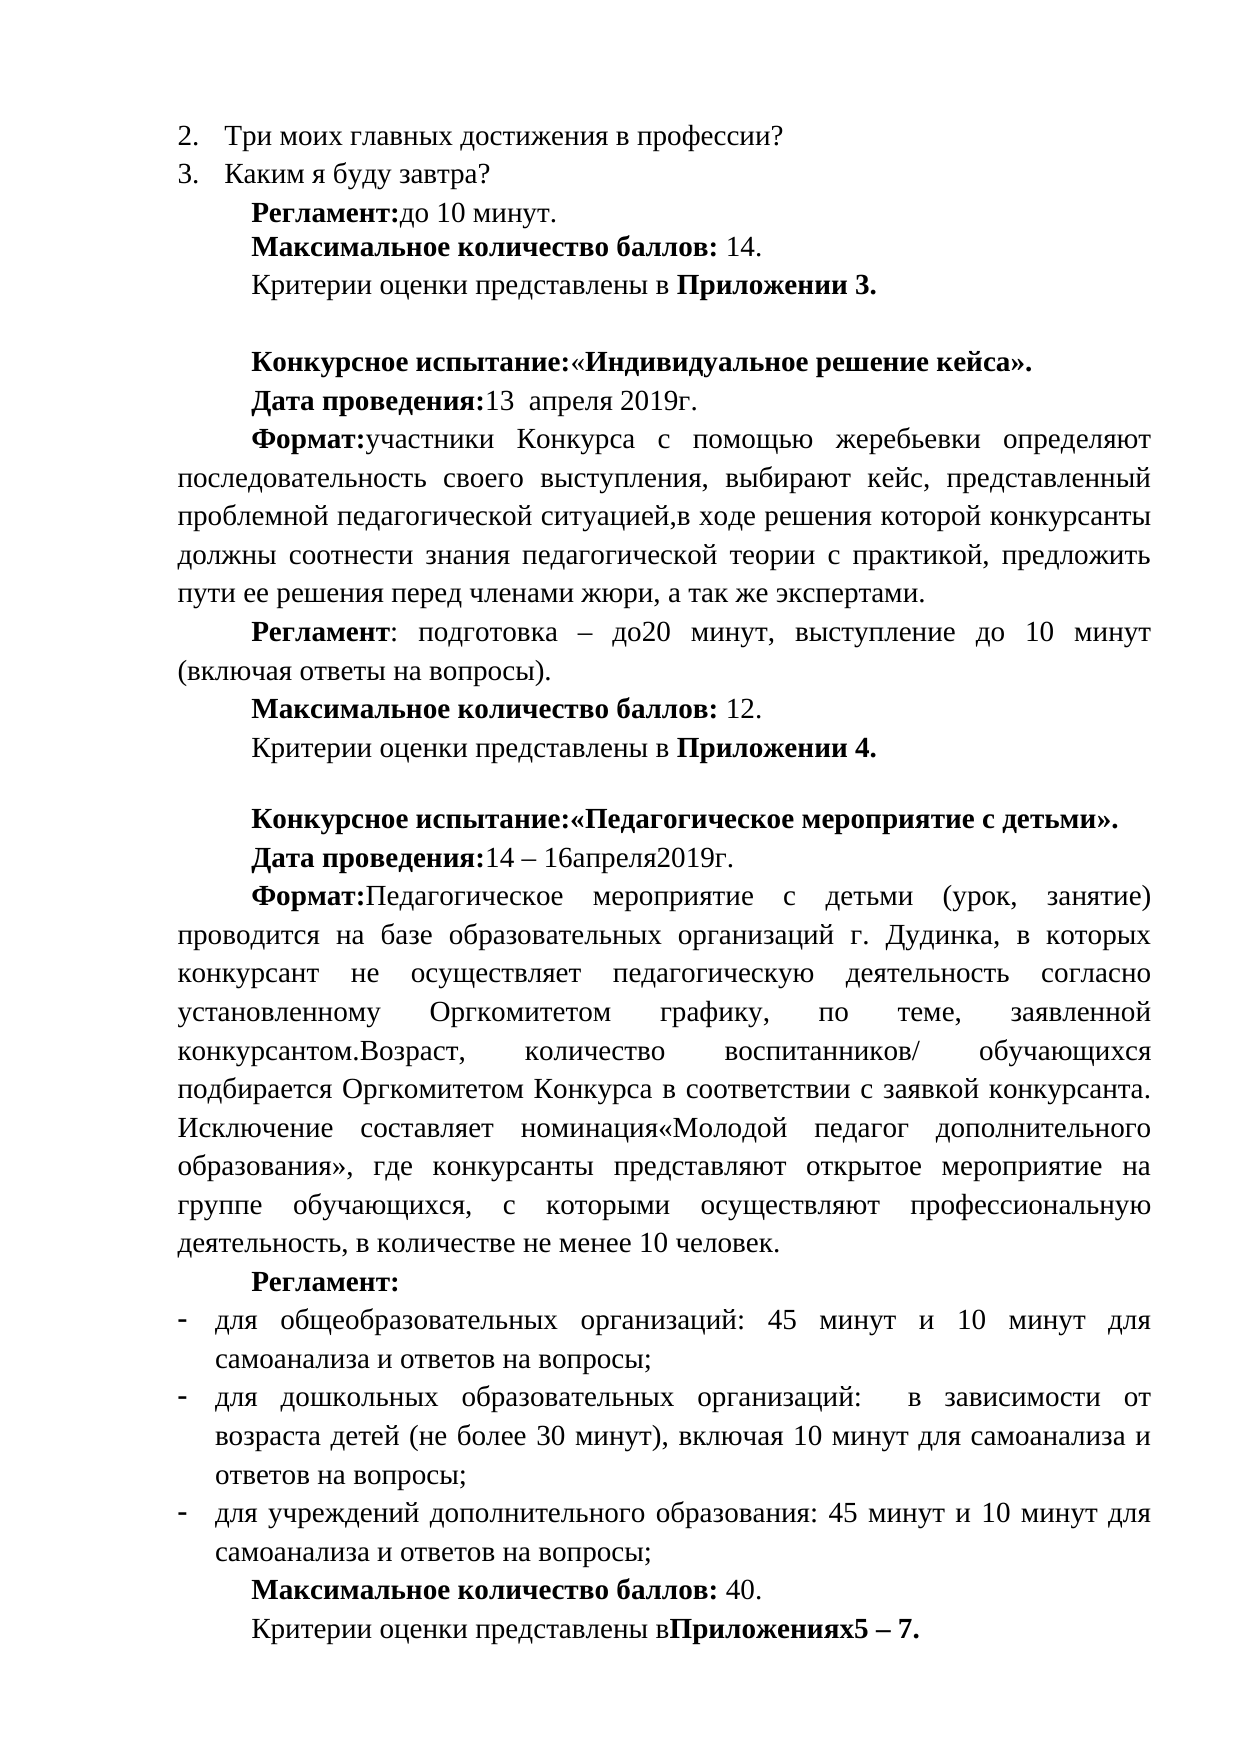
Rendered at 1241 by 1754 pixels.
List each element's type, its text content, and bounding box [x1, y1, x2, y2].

list Дата проведения:14 – 16апреля2019г. [177, 840, 1152, 873]
text Максимальное количество баллов: 40. [177, 1572, 1152, 1606]
list для учреждений дополнительного образования: 45 минут и 10 минут для самоанализа и ответов на вопросы; [177, 1495, 1152, 1567]
text Дата проведения:13 апреля 2019г. [177, 383, 1152, 416]
list Формат:участники Конкурса с помощью жеребьевки определяют последовательность своего выступления, выбирают кейс, представленный проблемной педагогической ситуацией,в ходе решения которой конкурсанты должны соотнести знания педагогической теории с практикой, предложить пути ее решения перед членами жюри, а так же экспертами. [177, 421, 1152, 609]
list Формат:Педагогическое мероприятие с детьми (урок, занятие) проводится на базе образовательных организаций г. Дудинка, в которых конкурсант не осуществляет педагогическую деятельность согласно установленному Оргкомитетом графику, по теме, заявленной конкурсантом.Возраст, количество воспитанников/ обучающихся подбирается Оргкомитетом Конкурса в соответствии с заявкой конкурсанта. Исключение составляет номинация«Молодой педагог дополнительного образования», где конкурсанты представляют открытое мероприятие на группе обучающихся, с которыми осуществляют профессиональную деятельность, в количестве не менее 10 человек. [177, 878, 1152, 1259]
list Регламент: [177, 1264, 1152, 1297]
list для дошкольных образовательных организаций: в зависимости от возраста детей (не более 30 минут), включая 10 минут для самоанализа и ответов на вопросы; [177, 1379, 1152, 1490]
text Критерии оценки представлены вПриложениях5 – 7. [177, 1611, 1152, 1645]
text Регламент:до 10 минут. [177, 195, 1152, 229]
list Регламент: подготовка – до20 минут, выступление до 10 минут (включая ответы на вопросы). [177, 614, 1152, 686]
list Конкурсное испытание:«Педагогическое мероприятие с детьми». [177, 801, 1152, 835]
list Каким я буду завтра? [177, 157, 1152, 190]
text Критерии оценки представлены в Приложении 3. [177, 267, 1152, 301]
list для общеобразовательных организаций: 45 минут и 10 минут для самоанализа и ответов на вопросы; [177, 1302, 1152, 1374]
text Максимальное количество баллов: 12. [177, 691, 1152, 725]
list Три моих главных достижения в профессии? [177, 118, 1152, 152]
text Максимальное количество баллов: 14. [177, 229, 1152, 262]
list Критерии оценки представлены в Приложении 4. [177, 730, 1152, 763]
list Конкурсное испытание:«Индивидуальное решение кейса». [251, 344, 1152, 378]
